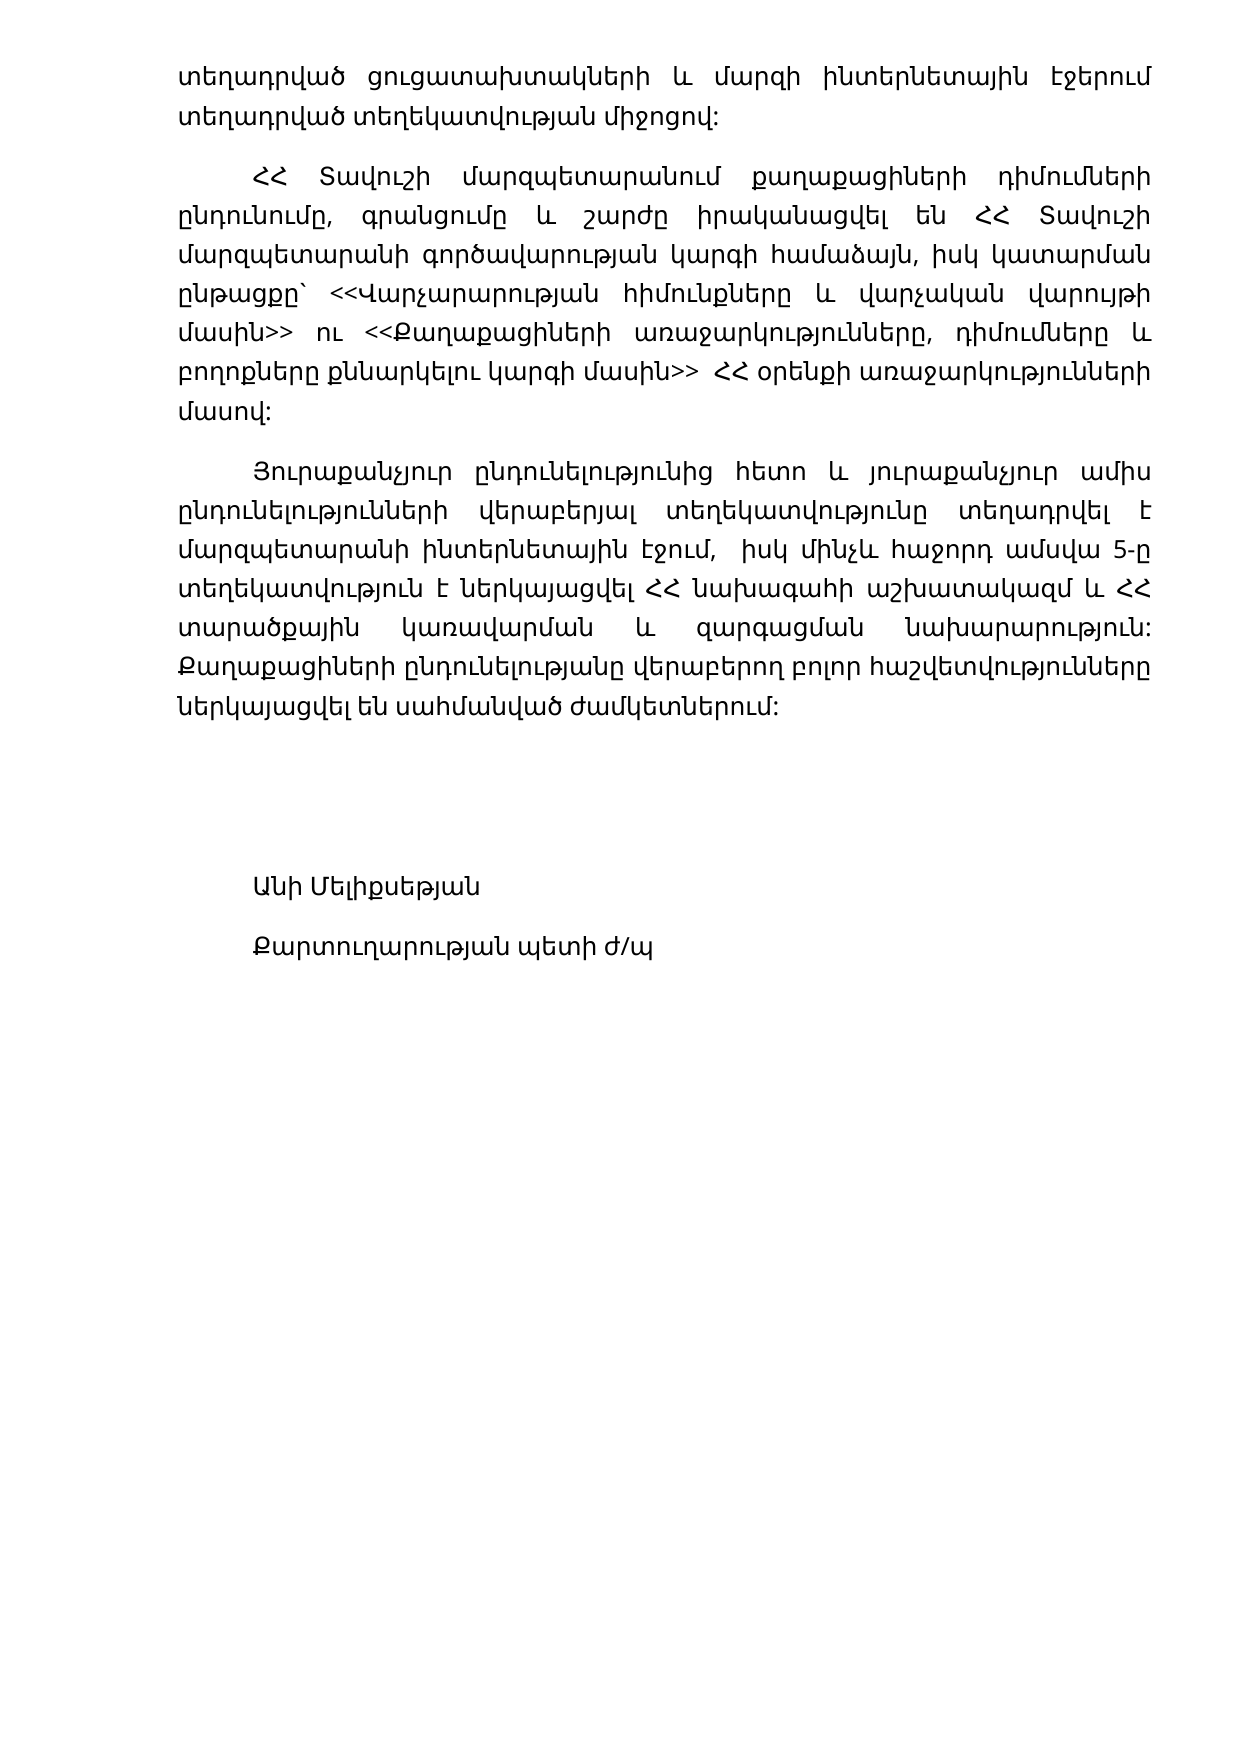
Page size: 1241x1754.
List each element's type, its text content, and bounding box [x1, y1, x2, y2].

text Յուրաքանչյուր ընդունելությունից հետո և յուրաքանչյուր ամիս ընդունելությունների վերաբերյալ տեղեկատվությունը տեղադրվել է մարզպետարանի ինտերնետային էջում, իսկ մինչև հաջորդ ամսվա 5-ը տեղեկատվություն է ներկայացվել ՀՀ նախագահի աշխատակազմ և ՀՀ տարածքային կառավարման և զարգացման նախարարություն: Քաղաքացիների ընդունելությանը վերաբերող բոլոր հաշվետվությունները ներկայացվել են սահմանված ժամկետներում: [177, 453, 1152, 722]
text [177, 59, 1152, 132]
text ՀՀ Տավուշի մարզպետարանում քաղաքացիների դիմումների ընդունումը, գրանցումը և շարժը իրականացվել են ՀՀ Տավուշի մարզպետարանի գործավարության կարգի համաձայն, իսկ կատարման ընթացքը` <<Վարչարարության հիմունքները և վարչական վարույթի մասին>> ու <<Քաղաքացիների առաջարկությունները, դիմումները և բողոքները քննարկելու կարգի մասին>> ՀՀ օրենքի առաջարկությունների մասով: [177, 158, 1152, 427]
text Անի Մելիքսեթյան [177, 868, 1152, 902]
text Քարտուղարության պետի ժ/պ [177, 928, 1152, 962]
